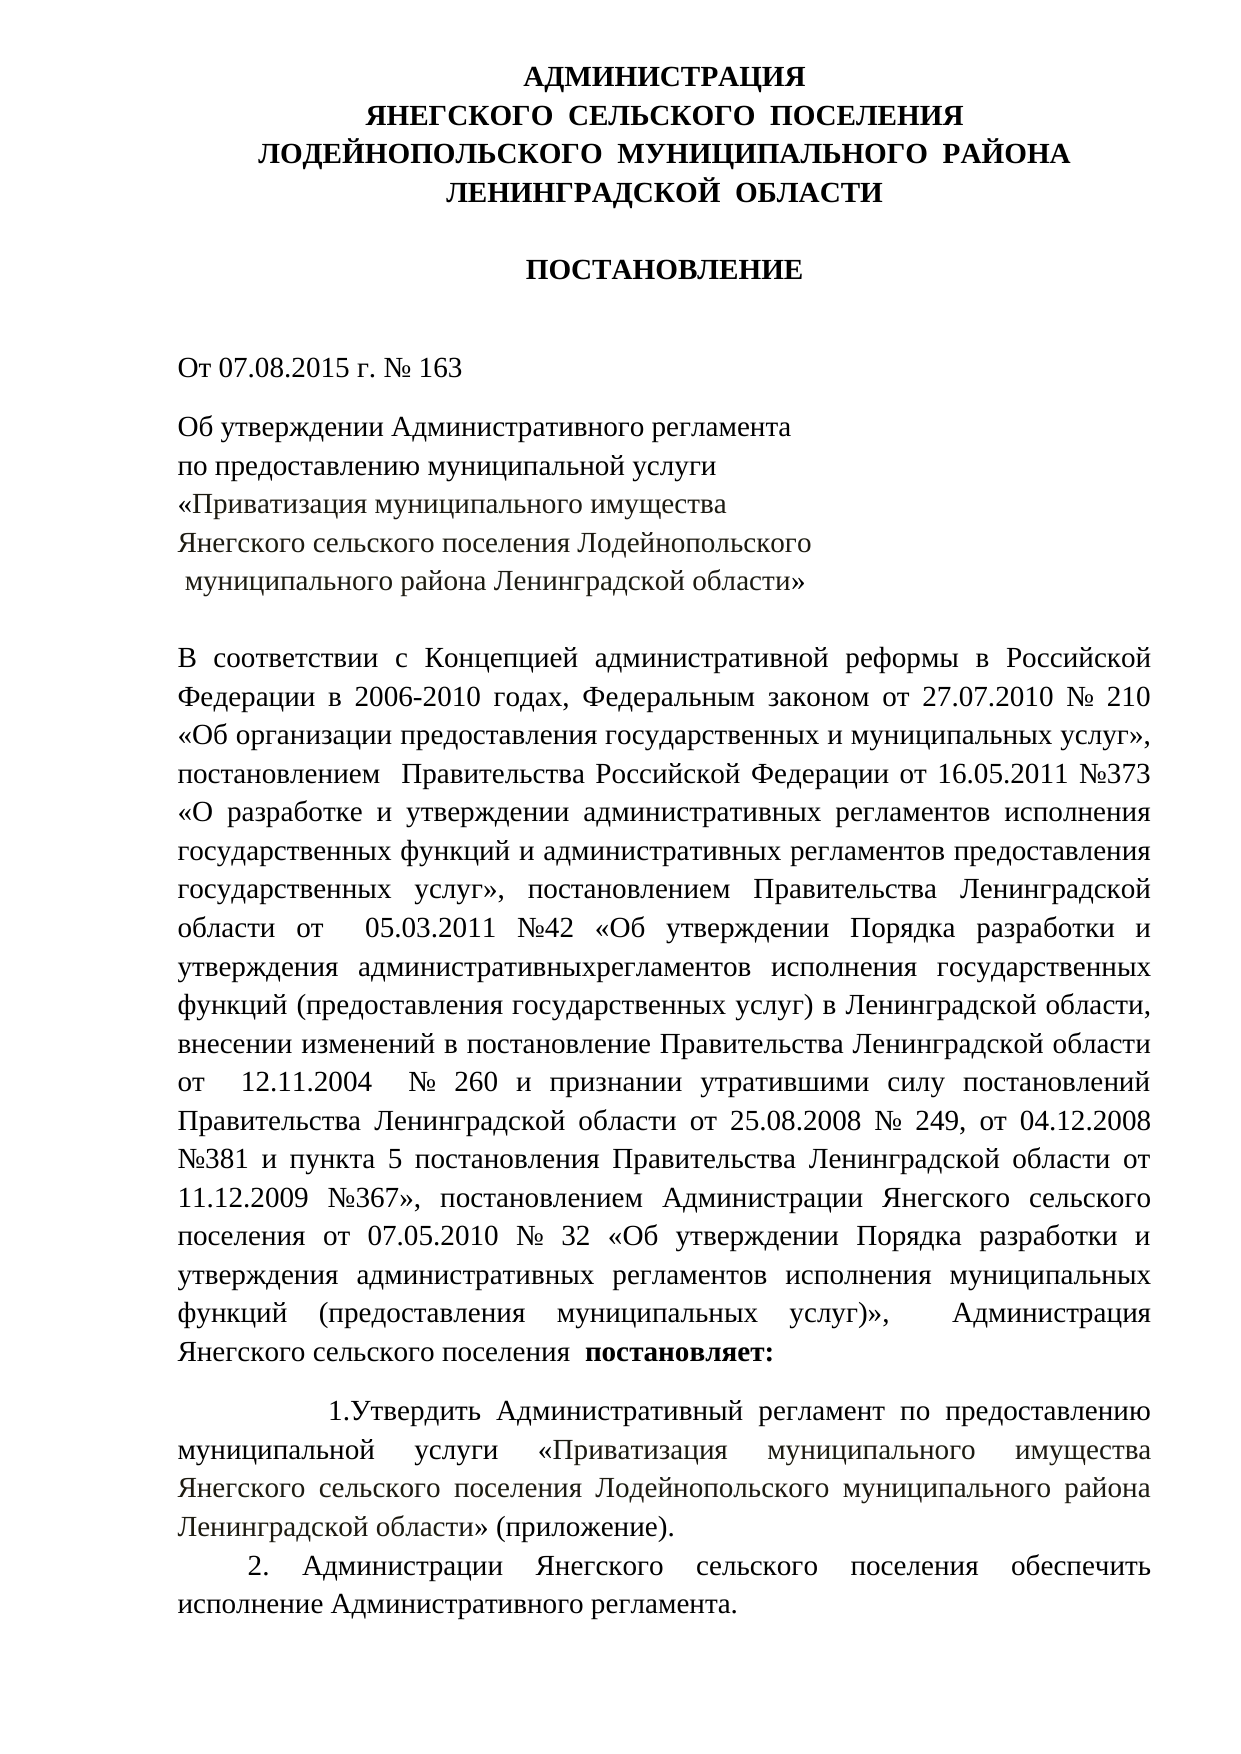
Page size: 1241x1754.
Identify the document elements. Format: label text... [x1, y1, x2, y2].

text муниципального района Ленинградской области» [177, 563, 1152, 597]
text ПОСТАНОВЛЕНИЕ [177, 252, 1152, 285]
text «Приватизация муниципального имущества [177, 486, 1152, 520]
text Янегского сельского поселения Лодейнопольского [177, 525, 1152, 558]
text От 07.08.2015 г. № 163 [177, 350, 1152, 383]
text по предоставлению муниципальной услуги [177, 448, 1152, 481]
text В соответствии с Концепцией административной реформы в Российской Федерации в 2006-2010 годах, Федеральным законом от 27.07.2010 № 210 «Об организации предоставления государственных и муниципальных услуг», постановлением Правительства Российской Федерации от 16.05.2011 №373 «О разработке и утверждении административных регламентов исполнения государственных функций и административных регламентов предоставления государственных услуг», постановлением Правительства Ленинградской области от 05.03.2011 №42 «Об утверждении Порядка разработки и утверждения административныхрегламентов исполнения государственных функций (предоставления государственных услуг) в Ленинградской области, внесении изменений в постановление Правительства Ленинградской области от 12.11.2004 № 260 и признании утратившими силу постановлений Правительства Ленинградской области от 25.08.2008 № 249, от 04.12.2008 №381 и пункта 5 постановления Правительства Ленинградской области от 11.12.2009 №367», постановлением Администрации Янегского сельского поселения от 07.05.2010 № 32 «Об утверждении Порядка разработки и утверждения административных регламентов исполнения муниципальных функций (предоставления муниципальных услуг)», Администрация Янегского сельского поселения постановляет: [177, 640, 1152, 1368]
text ЛЕНИНГРАДСКОЙ ОБЛАСТИ [177, 175, 1152, 208]
text ЛОДЕЙНОПОЛЬСКОГО МУНИЦИПАЛЬНОГО РАЙОНА [177, 136, 1152, 170]
text АДМИНИСТРАЦИЯ [177, 59, 1152, 93]
text ЯНЕГСКОГО СЕЛЬСКОГО ПОСЕЛЕНИЯ [177, 98, 1152, 131]
text Об утверждении Административного регламента [177, 409, 1152, 443]
text 1.Утвердить Административный регламент по предоставлению муниципальной услуги «Приватизация муниципального имущества Янегского сельского поселения Лодейнопольского муниципального района Ленинградской области» (приложение). [177, 1393, 1152, 1543]
text 2. Администрации Янегского сельского поселения обеспечить исполнение Административного регламента. [177, 1548, 1152, 1620]
